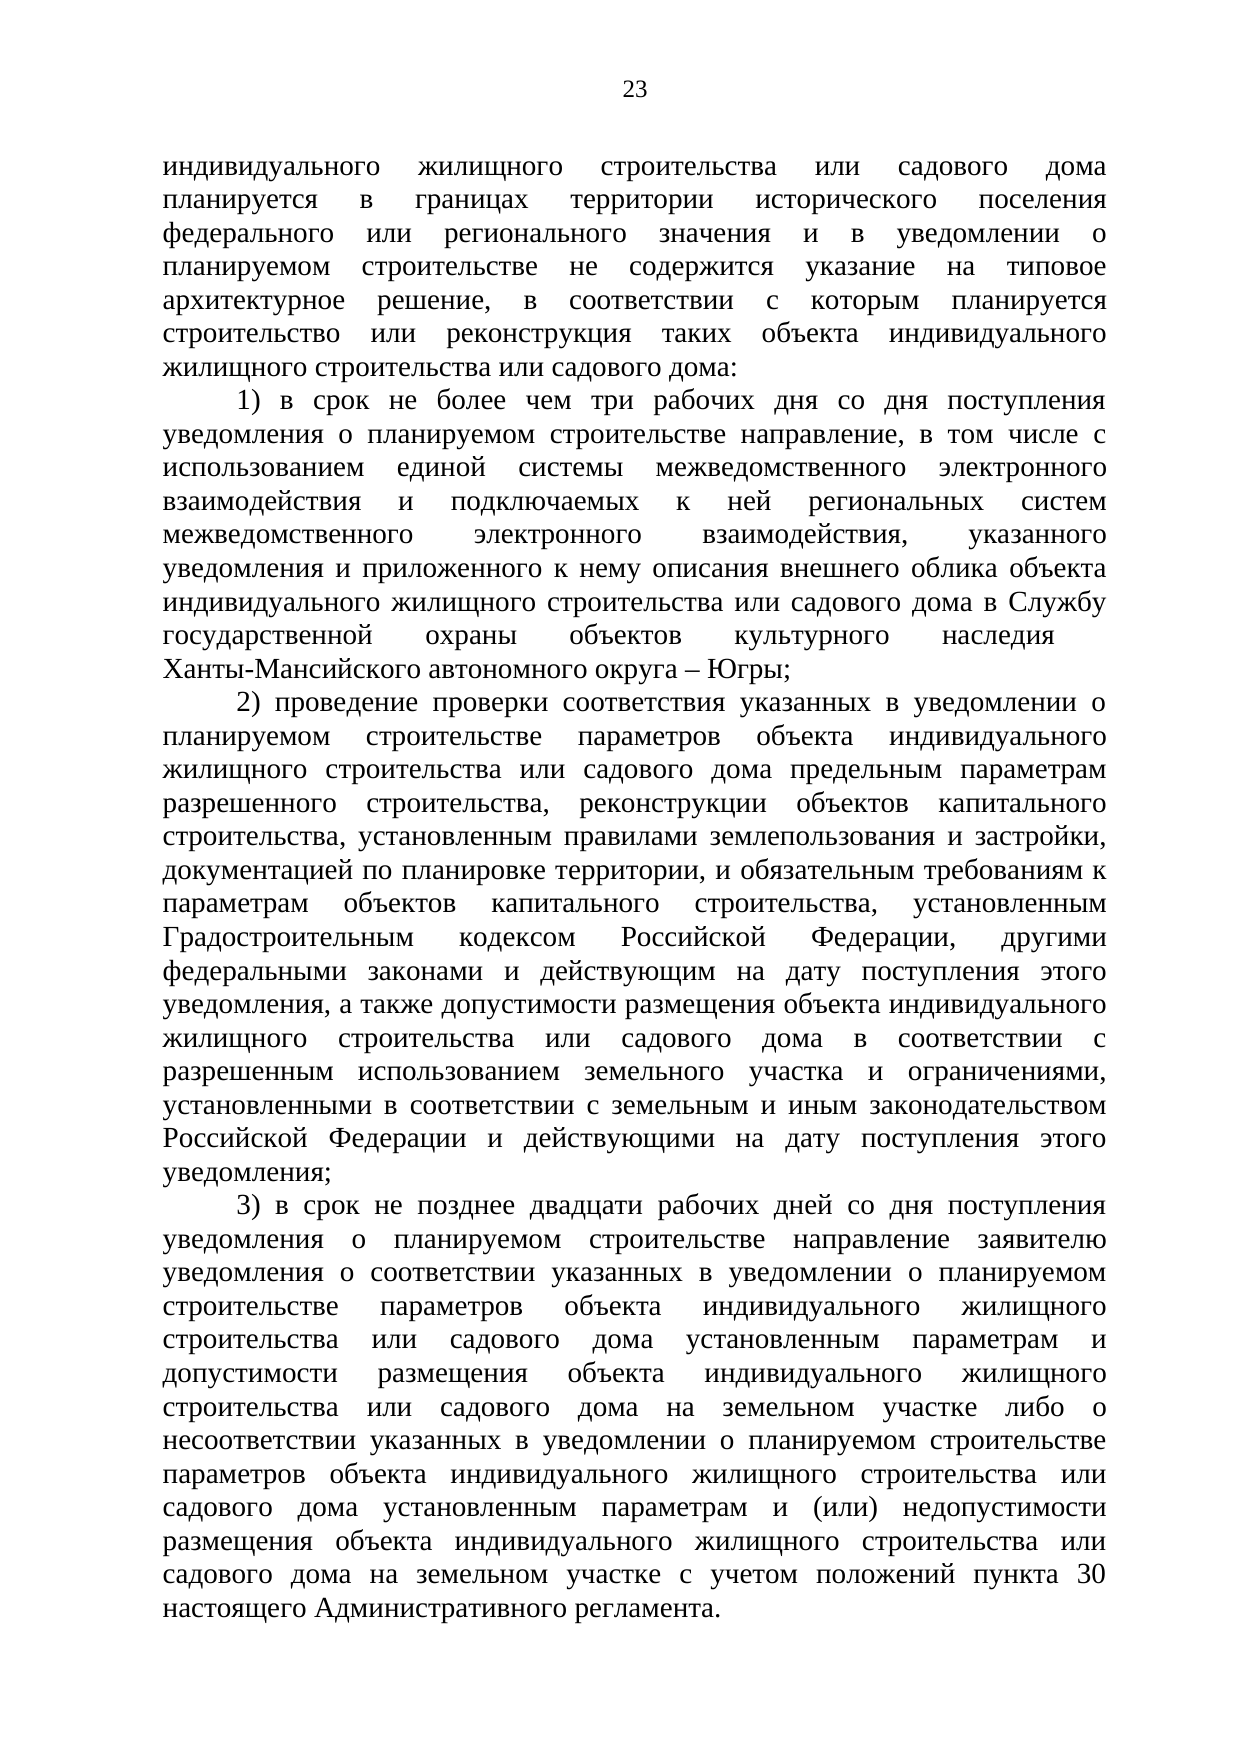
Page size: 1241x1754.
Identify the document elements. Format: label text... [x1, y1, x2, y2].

text 2) проведение проверки соответствия указанных в уведомлении о планируемом строительстве параметров объекта индивидуального жилищного строительства или садового дома предельным параметрам разрешенного строительства, реконструкции объектов капитального строительства, установленным правилами землепользования и застройки, документацией по планировке территории, и обязательным требованиям к параметрам объектов капитального строительства, установленным Градостроительным кодексом Российской Федерации, другими федеральными законами и действующим на дату поступления этого уведомления, а также допустимости размещения объекта индивидуального жилищного строительства или садового дома в соответствии с разрешенным использованием земельного участка и ограничениями, установленными в соответствии с земельным и иным законодательством Российской Федерации и действующими на дату поступления этого уведомления; [162, 684, 1107, 1187]
text 1) в срок не более чем три рабочих дня со дня поступления уведомления о планируемом строительстве направление, в том числе с использованием единой системы межведомственного электронного взаимодействия и подключаемых к ней региональных систем межведомственного электронного взаимодействия, указанного уведомления и приложенного к нему описания внешнего облика объекта индивидуального жилищного строительства или садового дома в Службу государственной охраны объектов культурного наследия Ханты-Мансийского автономного округа – Югры; [162, 382, 1107, 684]
text 3) в срок не позднее двадцати рабочих дней со дня поступления уведомления о планируемом строительстве направление заявителю уведомления о соответствии указанных в уведомлении о планируемом строительстве параметров объекта индивидуального жилищного строительства или садового дома установленным параметрам и допустимости размещения объекта индивидуального жилищного строительства или садового дома на земельном участке либо о несоответствии указанных в уведомлении о планируемом строительстве параметров объекта индивидуального жилищного строительства или садового дома установленным параметрам и (или) недопустимости размещения объекта индивидуального жилищного строительства или садового дома на земельном участке с учетом положений пункта 30 настоящего Административного регламента. [162, 1187, 1107, 1623]
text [162, 148, 1107, 382]
